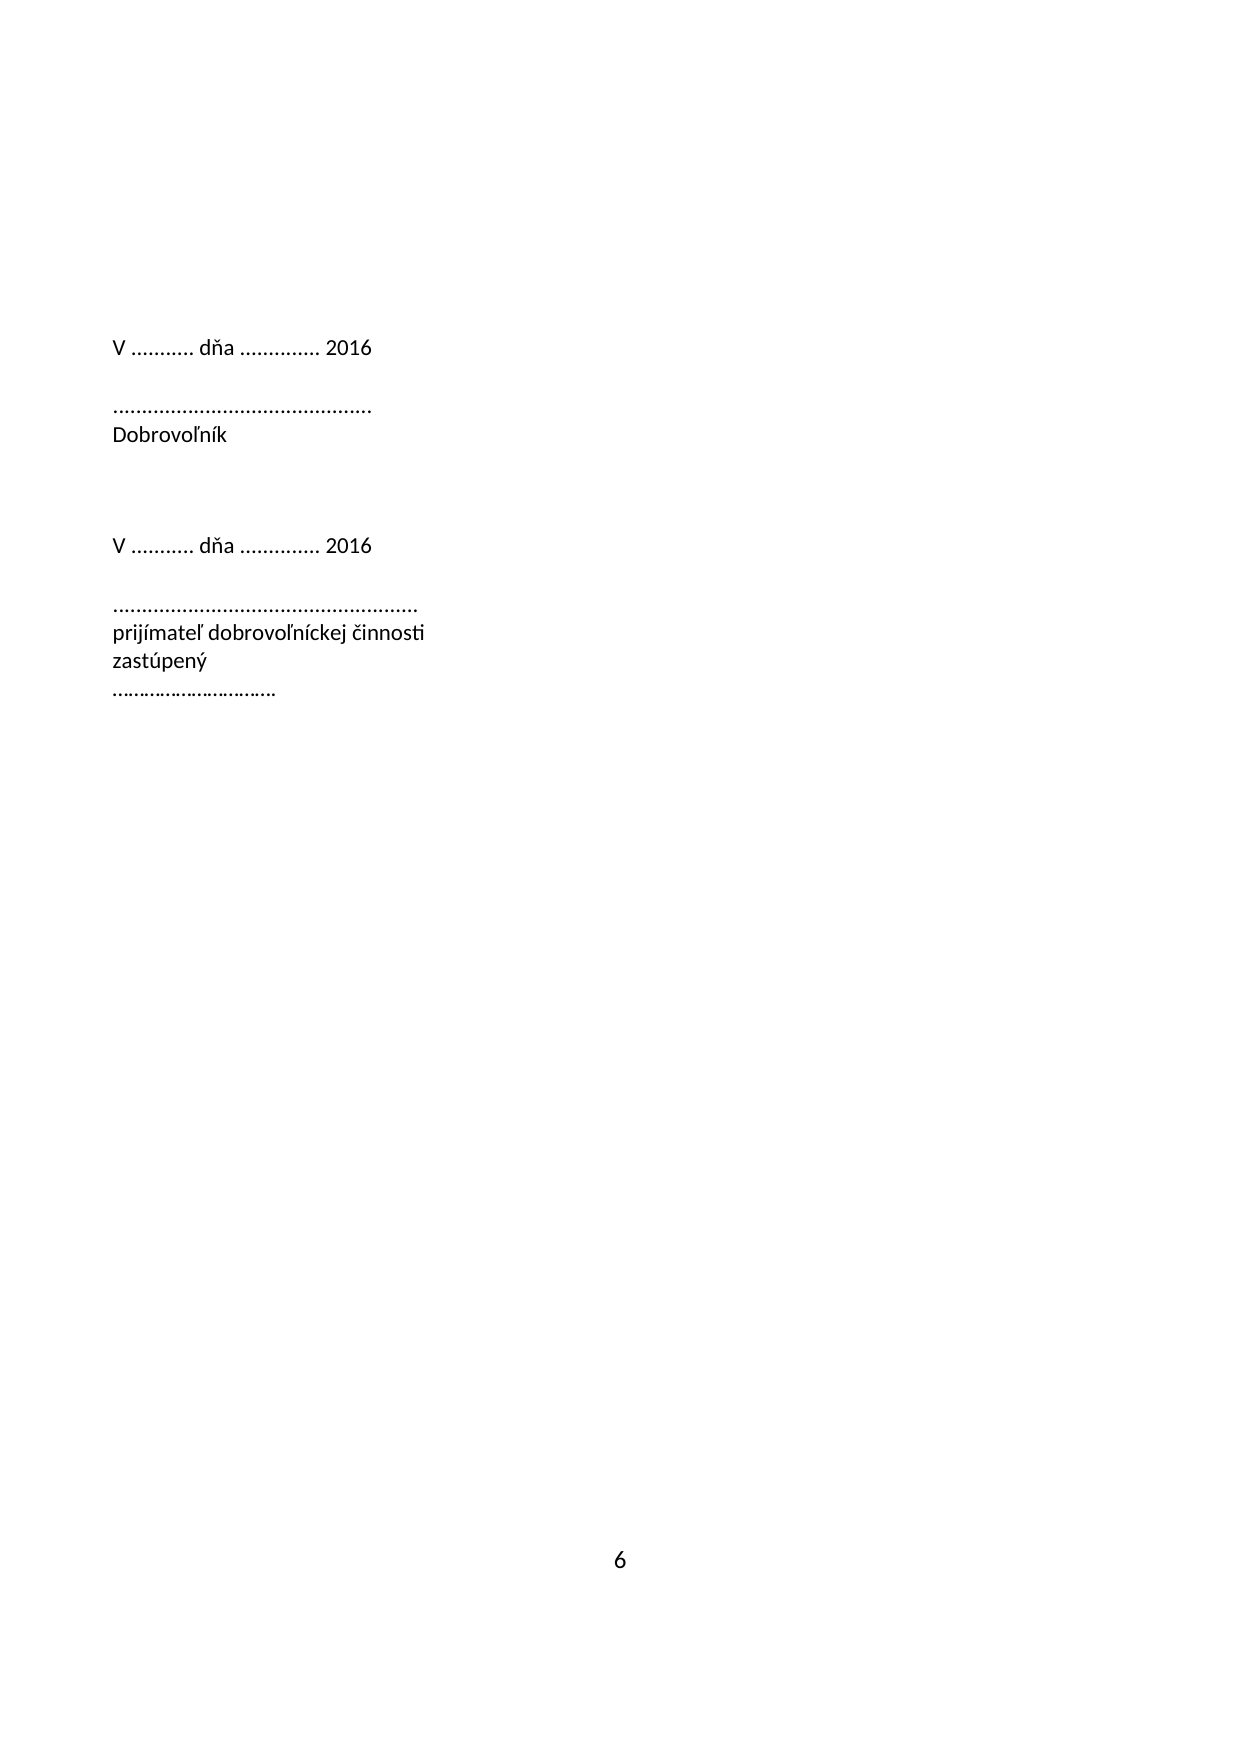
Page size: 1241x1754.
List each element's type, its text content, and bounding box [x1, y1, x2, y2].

text …………………………. [112, 674, 1128, 702]
text V ........... dňa .............. 2016 [112, 333, 1128, 361]
text Dobrovoľník [112, 420, 1128, 448]
text zastúpený [112, 646, 1128, 674]
text ............................................. [112, 392, 1128, 420]
text prijímateľ dobrovoľníckej činnosti [112, 618, 1128, 646]
text ..................................................... [112, 590, 1128, 618]
text V ........... dňa .............. 2016 [112, 531, 1128, 559]
